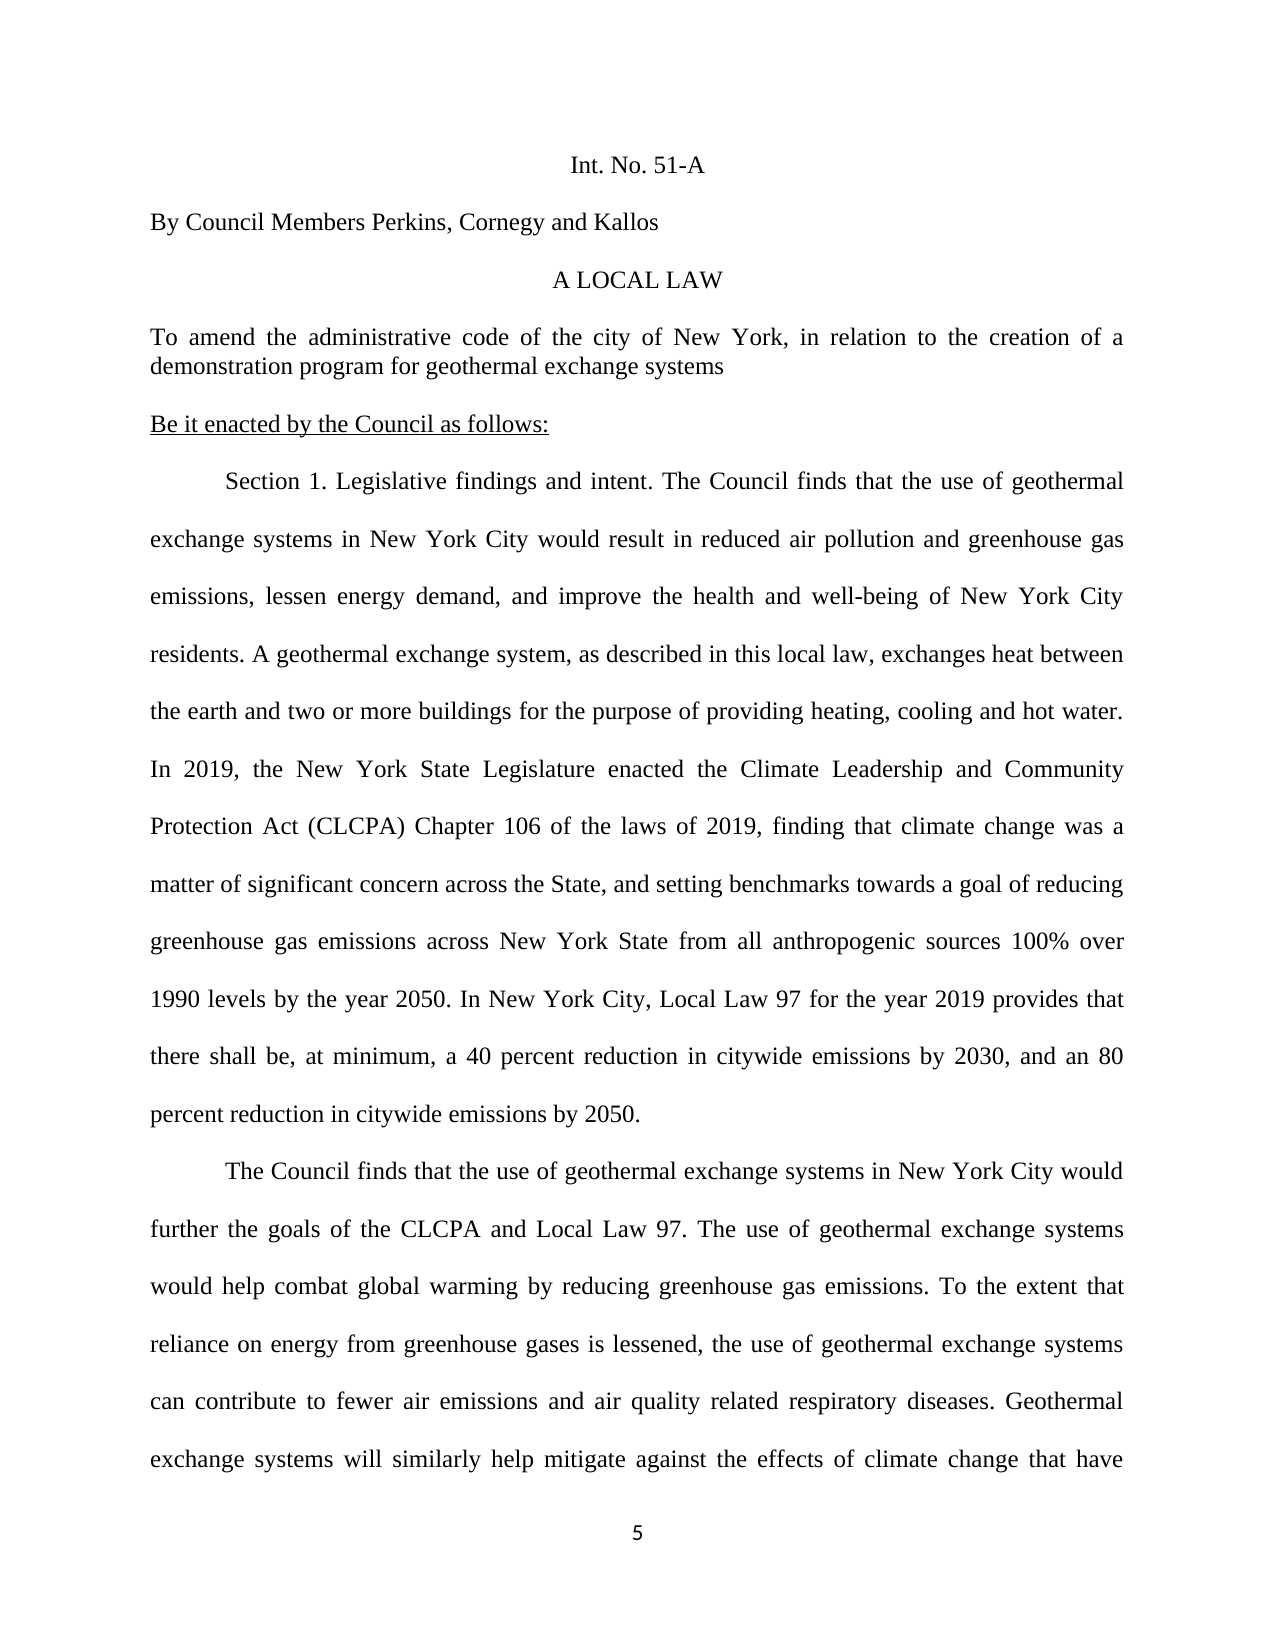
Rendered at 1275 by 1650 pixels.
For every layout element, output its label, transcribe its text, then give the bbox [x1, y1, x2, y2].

text To amend the administrative code of the city of New York, in relation to the creation of a demonstration program for geothermal exchange systems [150, 322, 1125, 380]
text By Council Members Perkins, Cornegy and Kallos [150, 207, 1125, 236]
text A LOCAL LAW [150, 265, 1125, 294]
text Int. No. 51-A [150, 150, 1125, 179]
text Section 1. Legislative findings and intent. The Council finds that the use of geothermal exchange systems in New York City would result in reduced air pollution and greenhouse gas emissions, lessen energy demand, and improve the health and well-being of New York City residents. A geothermal exchange system, as described in this local law, exchanges heat between the earth and two or more buildings for the purpose of providing heating, cooling and hot water. In 2019, the New York State Legislature enacted the Climate Leadership and Community Protection Act (CLCPA) Chapter 106 of the laws of 2019, finding that climate change was a matter of significant concern across the State, and setting benchmarks towards a goal of reducing greenhouse gas emissions across New York State from all anthropogenic sources 100% over 1990 levels by the year 2050. In New York City, Local Law 97 for the year 2019 provides that there shall be, at minimum, a 40 percent reduction in citywide emissions by 2030, and an 80 percent reduction in citywide emissions by 2050. [150, 466, 1125, 1127]
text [150, 1156, 1125, 1472]
text Be it enacted by the Council as follows: [150, 409, 1125, 437]
